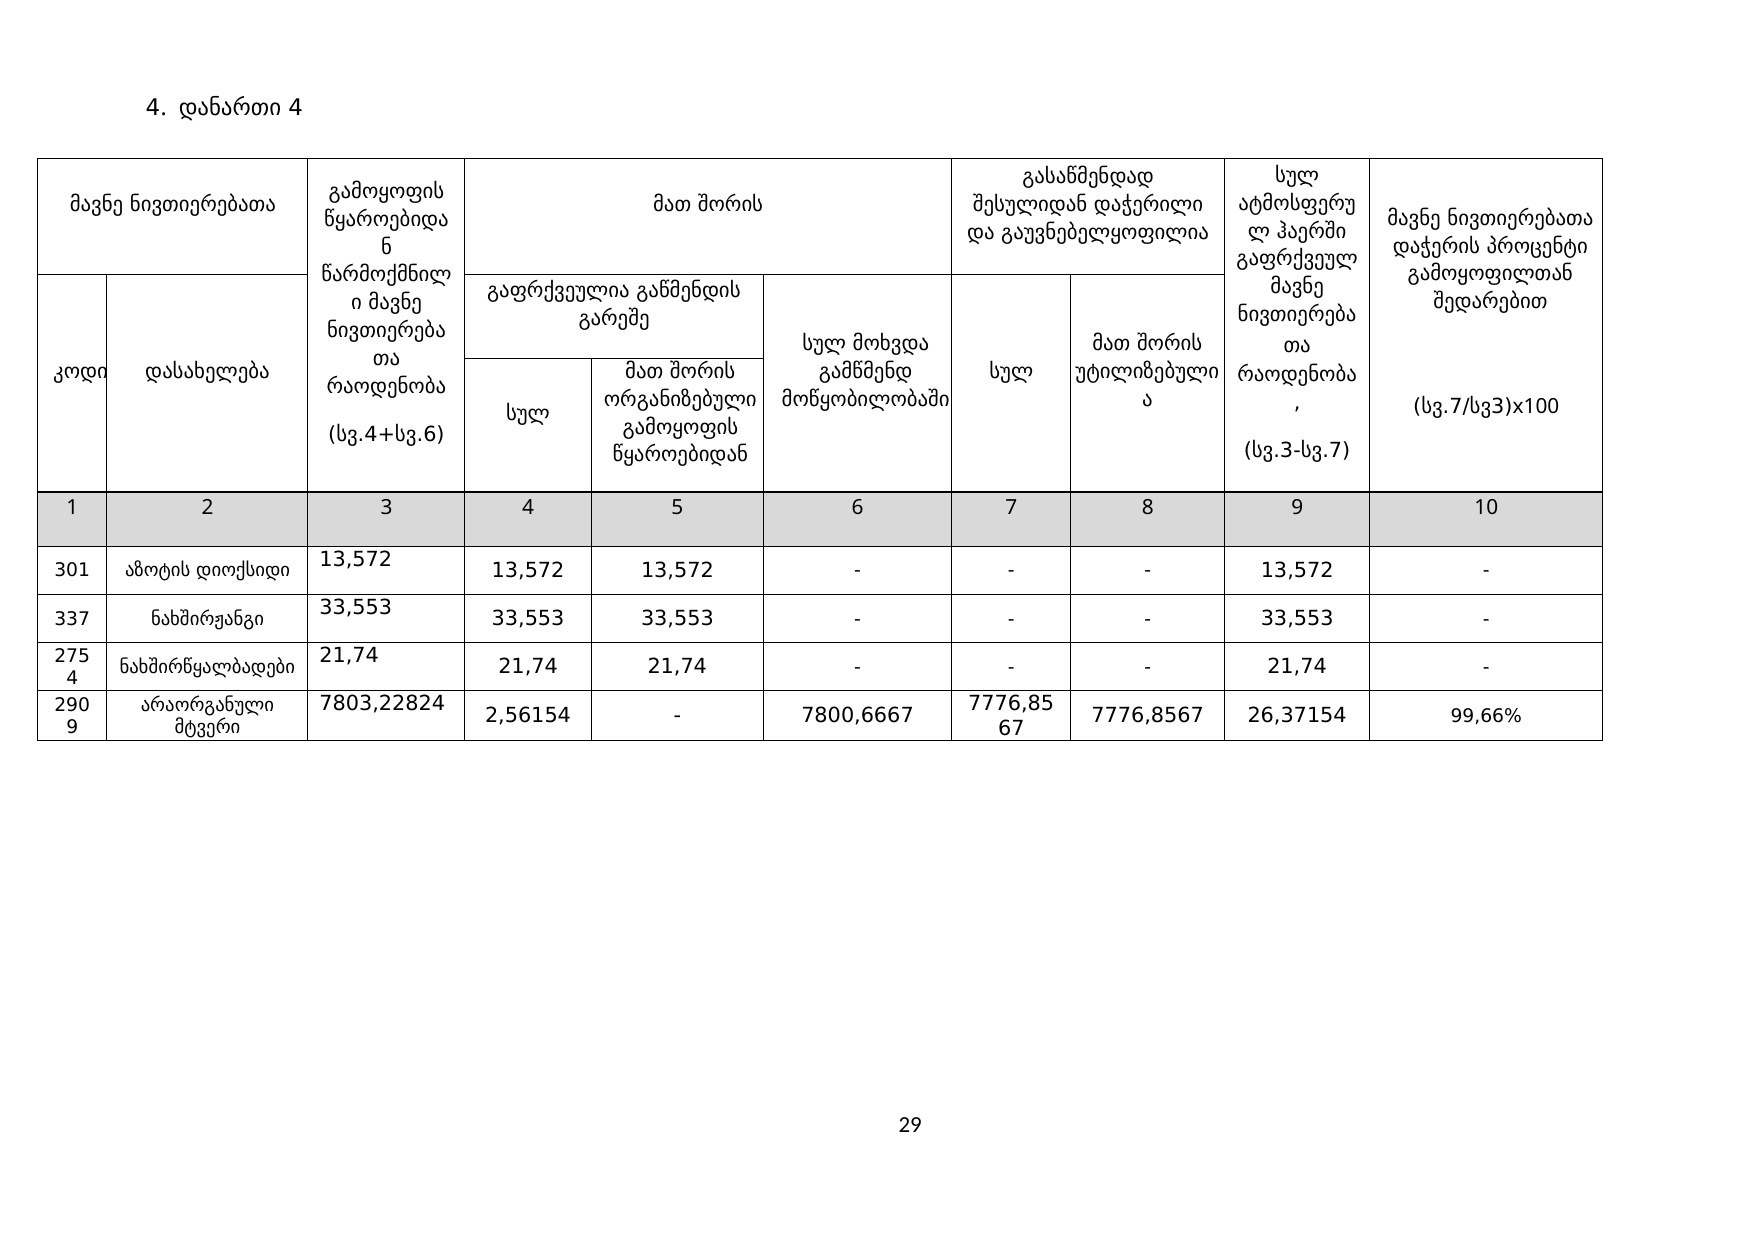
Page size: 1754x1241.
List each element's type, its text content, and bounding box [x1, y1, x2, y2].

table_cell 8 [1071, 493, 1224, 546]
table_cell 99,66% [1370, 691, 1602, 740]
table_cell - [1071, 643, 1224, 690]
table_cell აზოტის დიოქსიდი [107, 547, 307, 594]
table_cell კოდი [38, 275, 106, 491]
table_cell 6 [764, 493, 951, 546]
text 4. დანართი 4 [0, 91, 1679, 123]
table_cell 13,572 [465, 547, 591, 594]
table_cell - [764, 595, 951, 642]
table_cell - [1071, 595, 1224, 642]
table_cell 26,37154 [1225, 691, 1369, 740]
table_cell - [1370, 643, 1602, 690]
table_cell 7800,6667 [764, 691, 951, 740]
table_cell 21,74 [465, 643, 591, 690]
table_cell 7776,8567 [952, 691, 1070, 740]
table_cell 7 [952, 493, 1070, 546]
table_cell სულ [952, 275, 1070, 491]
table_cell - [764, 643, 951, 690]
table_cell ნახშირწყალბადები [107, 643, 307, 690]
table_cell 13,572 [1225, 547, 1369, 594]
table_header მავნე ნივთიერებათა დაჭერის პროცენტი გამოყოფილთან შედარებით (სვ.7/სვ3)x100 [1370, 159, 1602, 491]
table_cell 2,56154 [465, 691, 591, 740]
table_cell - [592, 691, 763, 740]
table_cell - [1370, 595, 1602, 642]
table_cell 10 [1370, 493, 1602, 546]
table_cell 5 [592, 493, 763, 546]
table_cell 13,572 [308, 547, 464, 594]
table_cell 1 [38, 493, 106, 546]
table_cell 21,74 [308, 643, 464, 690]
table_cell 7803,22824 [308, 691, 464, 740]
table_cell მათ შორის უტილიზებულია [1071, 275, 1224, 491]
table_cell 21,74 [1225, 643, 1369, 690]
table_cell 33,553 [592, 595, 763, 642]
table_cell სულ [465, 359, 591, 491]
table_cell 7776,8567 [1071, 691, 1224, 740]
table_cell - [952, 595, 1070, 642]
table_cell მათ შორის ორგანიზებული გამოყოფის წყაროებიდან [592, 359, 763, 491]
table_cell 13,572 [592, 547, 763, 594]
table_cell სულ მოხვდა გამწმენდ მოწყობილობაში [764, 275, 951, 491]
table_header გასაწმენდად შესულიდან დაჭერილი და გაუვნებელყოფილია [952, 159, 1224, 274]
table_cell 337 [38, 595, 106, 642]
table_cell არაორგანული მტვერი [107, 691, 307, 740]
table_cell დასახელება [107, 275, 307, 491]
table_cell გაფრქვეულია გაწმენდის გარეშე [465, 275, 763, 358]
table_header სულ ატმოსფერულ ჰაერში გაფრქვეულ მავნე ნივთიერებათა რაოდენობა, (სვ.3-სვ.7) [1225, 159, 1369, 491]
table_cell - [1071, 547, 1224, 594]
table_cell 9 [1225, 493, 1369, 546]
table_cell - [952, 643, 1070, 690]
table_cell 301 [38, 547, 106, 594]
table_cell - [1370, 547, 1602, 594]
table_header გამოყოფის წყაროებიდან წარმოქმნილი მავნე ნივთიერებათა რაოდენობა (სვ.4+სვ.6) [308, 159, 464, 491]
table_cell 2909 [38, 691, 106, 740]
table_cell 3 [308, 493, 464, 546]
table_cell ნახშირჟანგი [107, 595, 307, 642]
table_cell 33,553 [308, 595, 464, 642]
table_cell - [764, 547, 951, 594]
table_cell 2 [107, 493, 307, 546]
table_cell 21,74 [592, 643, 763, 690]
table_cell 4 [465, 493, 591, 546]
table_cell 33,553 [1225, 595, 1369, 642]
table_cell 33,553 [465, 595, 591, 642]
table_cell 2754 [38, 643, 106, 690]
table_header მათ შორის [465, 159, 951, 274]
table_cell - [952, 547, 1070, 594]
table_header მავნე ნივთიერებათა [38, 159, 307, 274]
